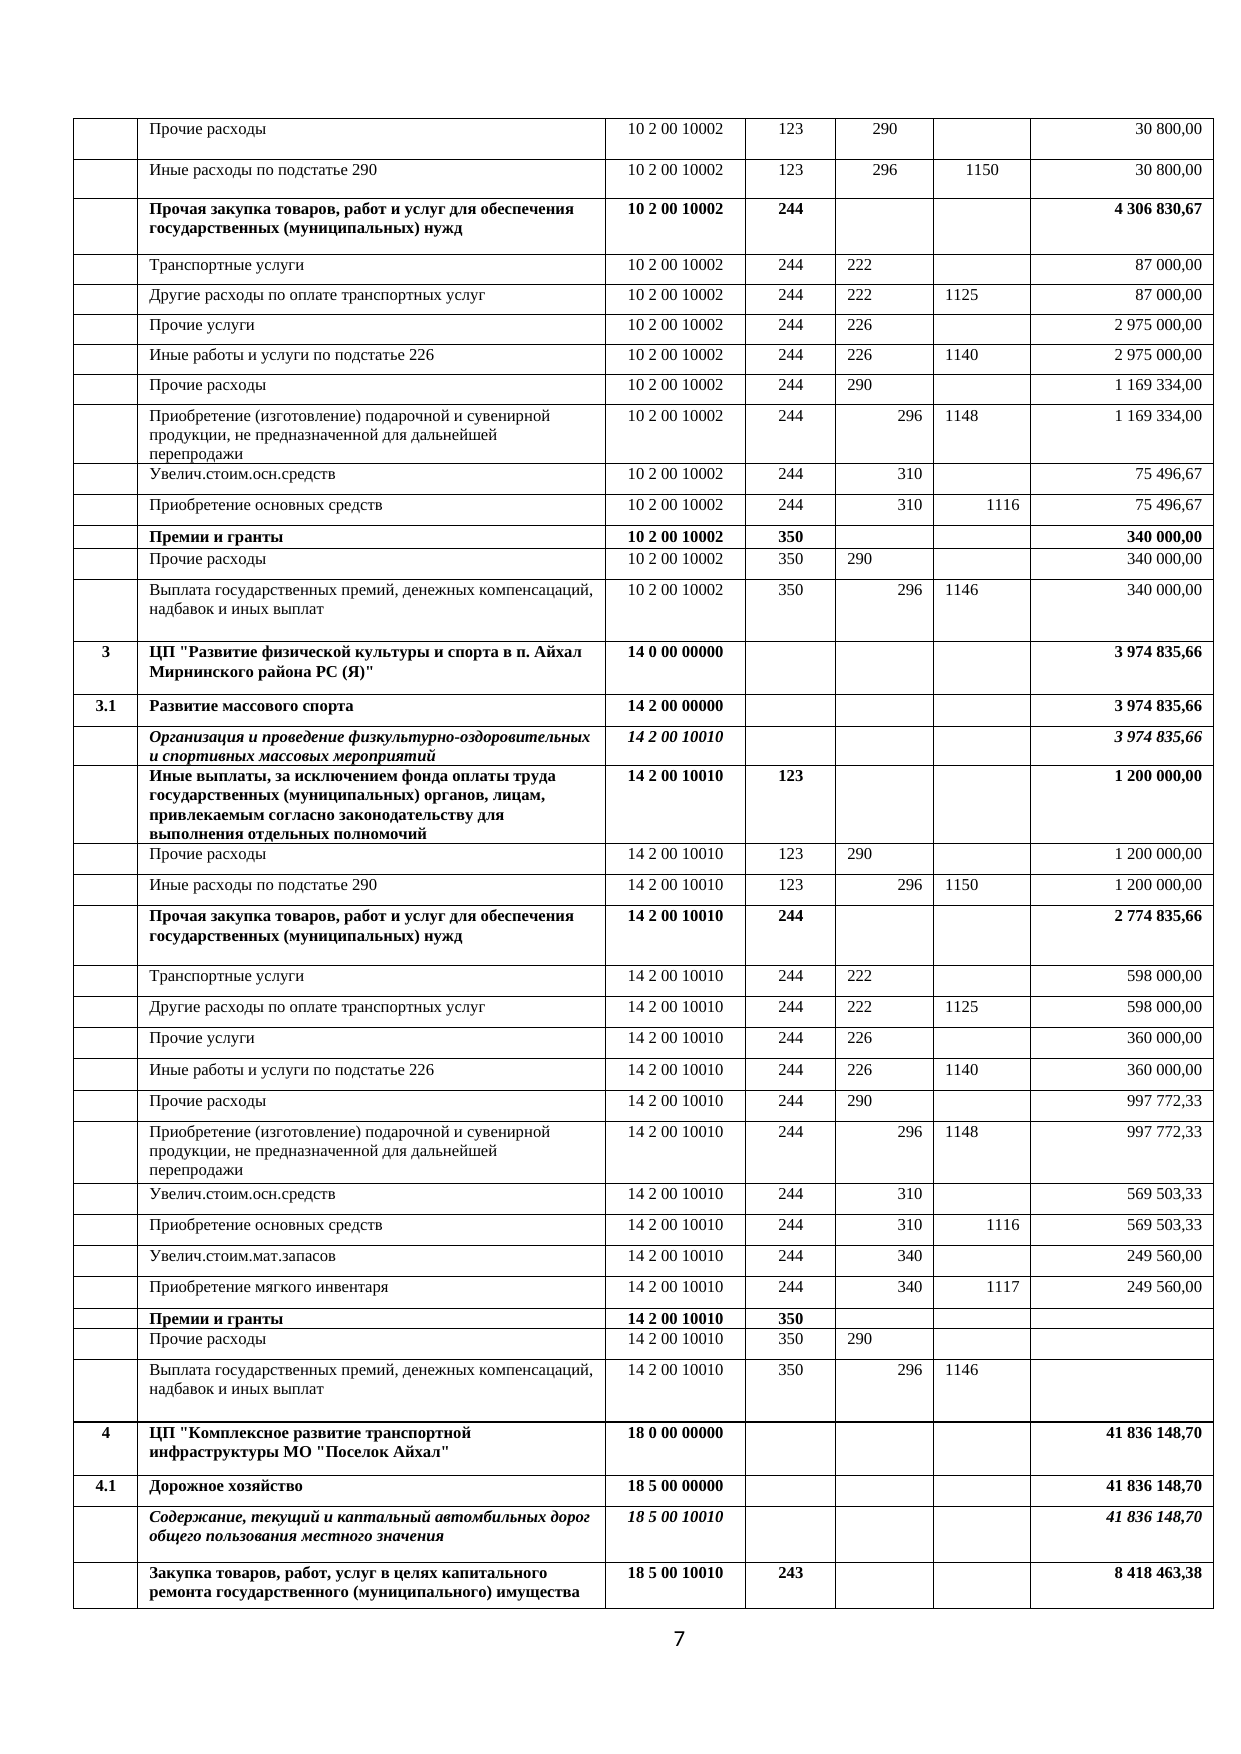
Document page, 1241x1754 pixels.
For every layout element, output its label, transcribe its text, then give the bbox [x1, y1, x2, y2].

table_cell 1116 [934, 1215, 1030, 1245]
table_cell Организация и проведение физкультурно-оздоровительных и спортивных массовых мероприятий [138, 727, 605, 765]
table_cell [74, 495, 137, 525]
table_cell 290 [836, 375, 933, 404]
table_cell [74, 119, 137, 159]
table_cell 350 [746, 580, 835, 641]
table_cell [934, 727, 1030, 765]
table_cell [74, 315, 137, 344]
table_cell 1140 [934, 1059, 1030, 1089]
table_cell 222 [836, 255, 933, 284]
table_cell Иные работы и услуги по подстатье 226 [138, 345, 605, 374]
table_cell [74, 580, 137, 641]
table_cell 1150 [934, 160, 1030, 197]
table_cell [746, 1476, 835, 1506]
table_cell [74, 405, 137, 463]
table_cell 10 2 00 10002 [606, 580, 745, 641]
table_cell [836, 1563, 933, 1607]
table_cell 75 496,67 [1031, 464, 1213, 494]
table_cell Приобретение (изготовление) подарочной и сувенирной продукции, не предназначенной для дальнейшей перепродажи [138, 1122, 605, 1182]
table_cell 41 836 148,70 [1031, 1423, 1213, 1474]
table_cell 10 2 00 10002 [606, 549, 745, 579]
table_cell [934, 549, 1030, 579]
table_cell 310 [836, 464, 933, 494]
table_cell 244 [746, 1059, 835, 1089]
table_cell 997 772,33 [1031, 1122, 1213, 1182]
table_cell Прочие расходы [138, 1329, 605, 1359]
table_cell Иные работы и услуги по подстатье 226 [138, 1059, 605, 1089]
table_cell [74, 1059, 137, 1089]
table_cell 1 169 334,00 [1031, 405, 1213, 463]
table_cell [836, 1507, 933, 1562]
table_cell Увелич.стоим.осн.средств [138, 1184, 605, 1214]
table_cell 244 [746, 906, 835, 964]
table_cell [836, 526, 933, 547]
table_cell [74, 1329, 137, 1359]
table_cell 244 [746, 345, 835, 374]
table_cell 14 0 00 00000 [606, 642, 745, 694]
table_cell 1 169 334,00 [1031, 375, 1213, 404]
table_cell [74, 255, 137, 284]
table_cell Прочие услуги [138, 1028, 605, 1058]
table_cell 3 974 835,66 [1031, 695, 1213, 726]
table_cell Прочие услуги [138, 315, 605, 344]
table_cell 340 000,00 [1031, 549, 1213, 579]
table_cell Закупка товаров, работ, услуг в целях капитального ремонта государственного (муниципального) имущества [138, 1563, 605, 1607]
table_cell Другие расходы по оплате транспортных услуг [138, 997, 605, 1027]
table_cell Выплата государственных премий, денежных компенсацаций, надбавок и иных выплат [138, 1360, 605, 1421]
table_cell Выплата государственных премий, денежных компенсацаций, надбавок и иных выплат [138, 580, 605, 641]
table_cell [934, 375, 1030, 404]
table_cell 10 2 00 10002 [606, 119, 745, 159]
table_cell 290 [836, 1091, 933, 1121]
table_cell [1031, 1360, 1213, 1421]
table_cell [74, 1309, 137, 1328]
table_cell [836, 766, 933, 843]
table_cell 18 5 00 10010 [606, 1507, 745, 1562]
table_cell 14 2 00 10010 [606, 1122, 745, 1182]
table_cell 340 [836, 1277, 933, 1307]
table_cell 1148 [934, 405, 1030, 463]
table_cell 14 2 00 10010 [606, 1028, 745, 1058]
table_cell 87 000,00 [1031, 285, 1213, 314]
table_cell 222 [836, 966, 933, 996]
table_cell [74, 1507, 137, 1562]
table_cell 569 503,33 [1031, 1215, 1213, 1245]
table_cell 290 [836, 119, 933, 159]
table_cell 244 [746, 1028, 835, 1058]
table_cell 244 [746, 966, 835, 996]
table_cell 244 [746, 997, 835, 1027]
table_cell [74, 285, 137, 314]
table_cell [74, 875, 137, 905]
table_cell 340 [836, 1246, 933, 1276]
table_cell 340 000,00 [1031, 580, 1213, 641]
table_cell [934, 119, 1030, 159]
table_cell 10 2 00 10002 [606, 375, 745, 404]
table_cell Увелич.стоим.осн.средств [138, 464, 605, 494]
table_cell Прочие расходы [138, 1091, 605, 1121]
table_cell 226 [836, 1059, 933, 1089]
table_cell [934, 1309, 1030, 1328]
table_cell 244 [746, 285, 835, 314]
table_cell [836, 906, 933, 964]
table_cell 598 000,00 [1031, 997, 1213, 1027]
table_cell Содержание, текущий и каптальный автомбильных дорог общего пользования местного значения [138, 1507, 605, 1562]
table_cell [934, 199, 1030, 254]
table_cell [1031, 1329, 1213, 1359]
table_cell ЦП "Развитие физической культуры и спорта в п. Айхал Мирнинского района РС (Я)" [138, 642, 605, 694]
table_cell [746, 727, 835, 765]
table_cell [74, 549, 137, 579]
table_cell [934, 315, 1030, 344]
table_cell 4 306 830,67 [1031, 199, 1213, 254]
table_cell 10 2 00 10002 [606, 160, 745, 197]
table_cell [74, 844, 137, 874]
table_cell Дорожное хозяйство [138, 1476, 605, 1506]
table_cell 10 2 00 10002 [606, 495, 745, 525]
table_cell 2 975 000,00 [1031, 315, 1213, 344]
table_cell 14 2 00 10010 [606, 1215, 745, 1245]
table_cell 350 [746, 549, 835, 579]
table_cell 123 [746, 766, 835, 843]
table_cell 244 [746, 1215, 835, 1245]
table_cell 296 [836, 580, 933, 641]
table_cell [934, 1329, 1030, 1359]
table_cell 18 0 00 00000 [606, 1423, 745, 1474]
table_cell 2 774 835,66 [1031, 906, 1213, 964]
table_cell 1148 [934, 1122, 1030, 1182]
table_cell 244 [746, 255, 835, 284]
table_cell 1125 [934, 997, 1030, 1027]
table_cell 244 [746, 495, 835, 525]
table_cell Прочие расходы [138, 375, 605, 404]
table_cell [74, 1091, 137, 1121]
table_cell [74, 1277, 137, 1307]
table_cell 244 [746, 405, 835, 463]
table_cell [934, 766, 1030, 843]
table_cell 1125 [934, 285, 1030, 314]
table_cell [74, 1246, 137, 1276]
table_cell 30 800,00 [1031, 119, 1213, 159]
table_cell [934, 1091, 1030, 1121]
table_cell 14 2 00 10010 [606, 997, 745, 1027]
table_cell 244 [746, 1122, 835, 1182]
table_cell Другие расходы по оплате транспортных услуг [138, 285, 605, 314]
table_cell [74, 1360, 137, 1421]
table_cell 30 800,00 [1031, 160, 1213, 197]
table_cell 10 2 00 10002 [606, 255, 745, 284]
table_cell 1150 [934, 875, 1030, 905]
table_cell 340 000,00 [1031, 526, 1213, 547]
table_cell 1140 [934, 345, 1030, 374]
table_cell 350 [746, 526, 835, 547]
table_cell 243 [746, 1563, 835, 1607]
table_cell Приобретение основных средств [138, 1215, 605, 1245]
table_cell 350 [746, 1329, 835, 1359]
table_cell 997 772,33 [1031, 1091, 1213, 1121]
table_cell [746, 1423, 835, 1474]
table_cell [74, 464, 137, 494]
table_cell 3 974 835,66 [1031, 642, 1213, 694]
table_cell [934, 255, 1030, 284]
table_cell 222 [836, 285, 933, 314]
table_cell 244 [746, 464, 835, 494]
table_cell 1146 [934, 580, 1030, 641]
table_cell 3 [74, 642, 137, 694]
table_cell Приобретение (изготовление) подарочной и сувенирной продукции, не предназначенной для дальнейшей перепродажи [138, 405, 605, 463]
table_cell 244 [746, 375, 835, 404]
table_cell [1031, 1309, 1213, 1328]
table_cell 290 [836, 844, 933, 874]
table_cell 10 2 00 10002 [606, 315, 745, 344]
table_cell 244 [746, 1246, 835, 1276]
table_cell Прочая закупка товаров, работ и услуг для обеспечения государственных (муниципальных) нужд [138, 906, 605, 964]
table_cell [934, 464, 1030, 494]
table_cell 14 2 00 10010 [606, 766, 745, 843]
table_cell 18 5 00 10010 [606, 1563, 745, 1607]
table_cell 14 2 00 10010 [606, 1277, 745, 1307]
table_cell [934, 695, 1030, 726]
table_cell [934, 1246, 1030, 1276]
table_cell Приобретение мягкого инвентаря [138, 1277, 605, 1307]
table_cell Прочая закупка товаров, работ и услуг для обеспечения государственных (муниципальных) нужд [138, 199, 605, 254]
table_cell Премии и гранты [138, 1309, 605, 1328]
table_cell [934, 642, 1030, 694]
table_cell 10 2 00 10002 [606, 405, 745, 463]
table_cell 10 2 00 10002 [606, 199, 745, 254]
table_cell Иные расходы по подстатье 290 [138, 160, 605, 197]
table_cell 249 560,00 [1031, 1246, 1213, 1276]
table_cell 244 [746, 199, 835, 254]
table_cell 290 [836, 1329, 933, 1359]
table_cell 4.1 [74, 1476, 137, 1506]
table_cell 14 2 00 10010 [606, 1309, 745, 1328]
table_cell [934, 844, 1030, 874]
table_cell 226 [836, 345, 933, 374]
table_cell 8 418 463,38 [1031, 1563, 1213, 1607]
table_cell 244 [746, 315, 835, 344]
table_cell 14 2 00 10010 [606, 1329, 745, 1359]
table_cell [836, 199, 933, 254]
table_cell 14 2 00 10010 [606, 875, 745, 905]
table_cell 87 000,00 [1031, 255, 1213, 284]
table_cell [934, 966, 1030, 996]
table_cell 350 [746, 1309, 835, 1328]
table_cell 123 [746, 844, 835, 874]
table_cell Премии и гранты [138, 526, 605, 547]
table_cell 598 000,00 [1031, 966, 1213, 996]
table_cell Прочие расходы [138, 844, 605, 874]
table_cell 296 [836, 875, 933, 905]
table_cell [836, 1309, 933, 1328]
table_cell [934, 1423, 1030, 1474]
table_cell [74, 966, 137, 996]
table_cell Иные выплаты, за исключением фонда оплаты труда государственных (муниципальных) органов, лицам, привлекаемым согласно законодательству для выполнения отдельных полномочий [138, 766, 605, 843]
table_cell 1117 [934, 1277, 1030, 1307]
table_cell 226 [836, 315, 933, 344]
table_cell [836, 642, 933, 694]
table_cell [836, 1476, 933, 1506]
table_cell Транспортные услуги [138, 255, 605, 284]
table_cell 296 [836, 1122, 933, 1182]
table_cell 222 [836, 997, 933, 1027]
table_cell 290 [836, 549, 933, 579]
table_cell 10 2 00 10002 [606, 464, 745, 494]
table_cell 1 200 000,00 [1031, 844, 1213, 874]
table_cell 14 2 00 10010 [606, 1059, 745, 1089]
table_cell [74, 345, 137, 374]
table_cell 4 [74, 1423, 137, 1474]
table_cell 360 000,00 [1031, 1059, 1213, 1089]
table_cell 2 975 000,00 [1031, 345, 1213, 374]
table_cell ЦП "Комплексное развитие транспортной инфраструктуры МО "Поселок Айхал" [138, 1423, 605, 1474]
table_cell [746, 642, 835, 694]
table_cell [836, 695, 933, 726]
table_cell 14 2 00 10010 [606, 1091, 745, 1121]
table_cell 123 [746, 875, 835, 905]
table_cell 123 [746, 119, 835, 159]
table_cell Приобретение основных средств [138, 495, 605, 525]
table_cell 14 2 00 10010 [606, 906, 745, 964]
table_cell 244 [746, 1091, 835, 1121]
table_cell 310 [836, 1215, 933, 1245]
table_cell [746, 695, 835, 726]
table_cell 244 [746, 1184, 835, 1214]
table_cell [74, 766, 137, 843]
table_cell 41 836 148,70 [1031, 1507, 1213, 1562]
table_cell 310 [836, 1184, 933, 1214]
table_cell 350 [746, 1360, 835, 1421]
table_cell 360 000,00 [1031, 1028, 1213, 1058]
table_cell 14 2 00 10010 [606, 844, 745, 874]
table_cell 14 2 00 10010 [606, 1184, 745, 1214]
table_cell 296 [836, 160, 933, 197]
table_cell 1 200 000,00 [1031, 875, 1213, 905]
table_cell [74, 727, 137, 765]
table_cell [74, 906, 137, 964]
table_cell 10 2 00 10002 [606, 526, 745, 547]
table_cell [74, 1215, 137, 1245]
table_cell 1146 [934, 1360, 1030, 1421]
table_cell [934, 1028, 1030, 1058]
table_cell [934, 526, 1030, 547]
table_cell Прочие расходы [138, 119, 605, 159]
table_cell [934, 1507, 1030, 1562]
table_cell 1 200 000,00 [1031, 766, 1213, 843]
table_cell 296 [836, 405, 933, 463]
table_cell [934, 1563, 1030, 1607]
table_cell Прочие расходы [138, 549, 605, 579]
table_cell 244 [746, 1277, 835, 1307]
table_cell [74, 160, 137, 197]
table_cell [934, 906, 1030, 964]
table_cell 3.1 [74, 695, 137, 726]
table_cell [746, 1507, 835, 1562]
table_cell 14 2 00 10010 [606, 1360, 745, 1421]
table_cell 310 [836, 495, 933, 525]
table_cell 10 2 00 10002 [606, 285, 745, 314]
table_cell [74, 1122, 137, 1182]
table_cell 14 2 00 00000 [606, 695, 745, 726]
table_cell [74, 1184, 137, 1214]
table_cell [934, 1184, 1030, 1214]
table_cell [836, 1423, 933, 1474]
table_cell [74, 199, 137, 254]
table_cell [836, 727, 933, 765]
table_cell 18 5 00 00000 [606, 1476, 745, 1506]
table_cell 296 [836, 1360, 933, 1421]
table_cell 14 2 00 10010 [606, 966, 745, 996]
table_cell [74, 997, 137, 1027]
table_cell 3 974 835,66 [1031, 727, 1213, 765]
table_cell 75 496,67 [1031, 495, 1213, 525]
table_cell 14 2 00 10010 [606, 1246, 745, 1276]
table_cell 14 2 00 10010 [606, 727, 745, 765]
table_cell 249 560,00 [1031, 1277, 1213, 1307]
table_cell Иные расходы по подстатье 290 [138, 875, 605, 905]
table_cell 226 [836, 1028, 933, 1058]
table_cell 41 836 148,70 [1031, 1476, 1213, 1506]
table_cell [74, 1563, 137, 1607]
table_cell Развитие массового спорта [138, 695, 605, 726]
table_cell [74, 375, 137, 404]
table_cell 1116 [934, 495, 1030, 525]
table_cell [934, 1476, 1030, 1506]
table_cell [74, 1028, 137, 1058]
table_cell Увелич.стоим.мат.запасов [138, 1246, 605, 1276]
table_cell 569 503,33 [1031, 1184, 1213, 1214]
table_cell [74, 526, 137, 547]
table_cell Транспортные услуги [138, 966, 605, 996]
table_cell 10 2 00 10002 [606, 345, 745, 374]
table_cell 123 [746, 160, 835, 197]
